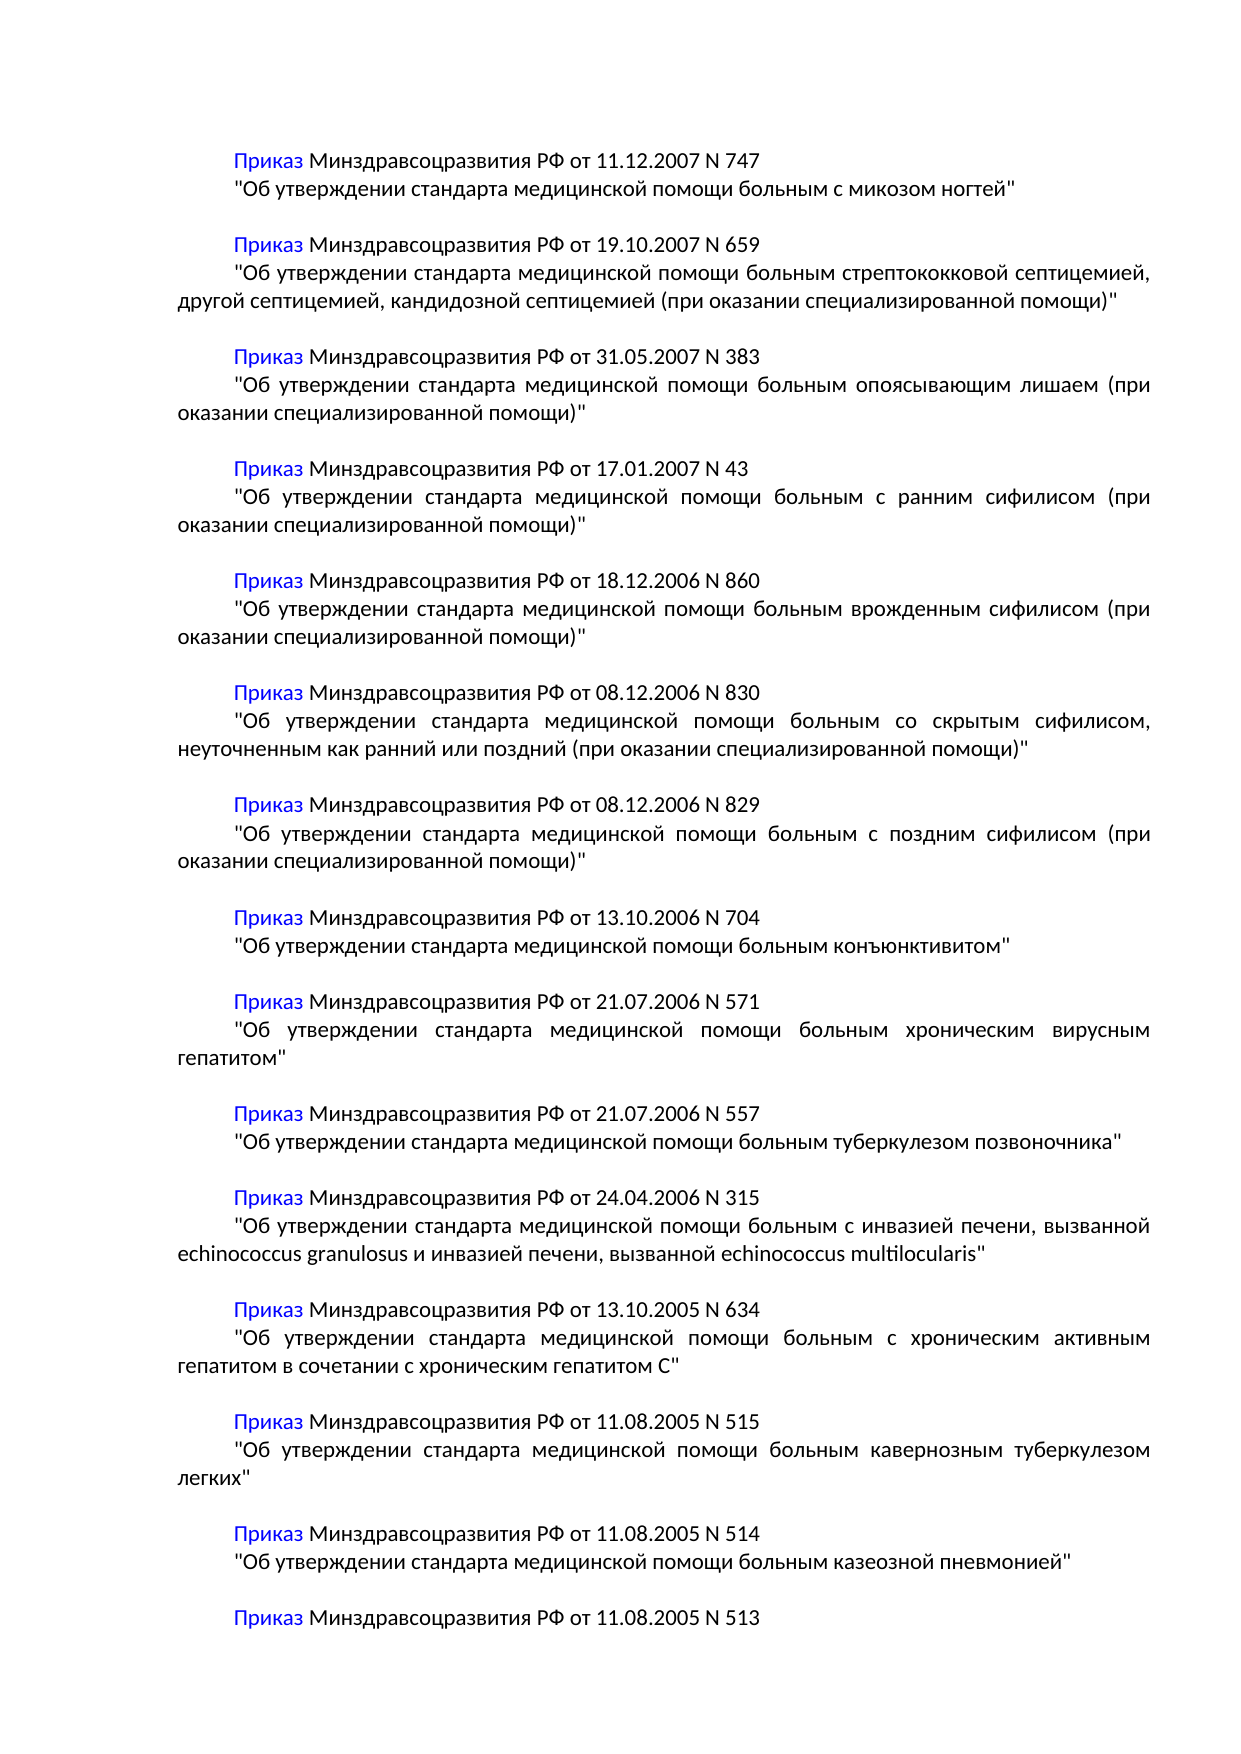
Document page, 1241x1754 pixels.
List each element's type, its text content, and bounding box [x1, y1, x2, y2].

text Приказ Минздравсоцразвития РФ от 13.10.2006 N 704 [177, 903, 1152, 931]
text "Об утверждении стандарта медицинской помощи больным кавернозным туберкулезом легких" [177, 1435, 1152, 1491]
text Приказ Минздравсоцразвития РФ от 17.01.2007 N 43 [177, 454, 1152, 482]
text "Об утверждении стандарта медицинской помощи больным со скрытым сифилисом, неуточненным как ранний или поздний (при оказании специализированной помощи)" [177, 707, 1152, 763]
text Приказ Минздравсоцразвития РФ от 11.08.2005 N 513 [177, 1603, 1152, 1631]
text "Об утверждении стандарта медицинской помощи больным с хроническим активным гепатитом в сочетании с хроническим гепатитом С" [177, 1323, 1152, 1379]
text Приказ Минздравсоцразвития РФ от 11.12.2007 N 747 [177, 146, 1152, 174]
text Приказ Минздравсоцразвития РФ от 21.07.2006 N 557 [177, 1099, 1152, 1127]
text Приказ Минздравсоцразвития РФ от 31.05.2007 N 383 [177, 342, 1152, 370]
text Приказ Минздравсоцразвития РФ от 08.12.2006 N 830 [177, 678, 1152, 707]
text "Об утверждении стандарта медицинской помощи больным туберкулезом позвоночника" [177, 1127, 1152, 1155]
text "Об утверждении стандарта медицинской помощи больным конъюнктивитом" [177, 931, 1152, 959]
text "Об утверждении стандарта медицинской помощи больным опоясывающим лишаем (при оказании специализированной помощи)" [177, 370, 1152, 426]
text "Об утверждении стандарта медицинской помощи больным врожденным сифилисом (при оказании специализированной помощи)" [177, 594, 1152, 651]
text "Об утверждении стандарта медицинской помощи больным с поздним сифилисом (при оказании специализированной помощи)" [177, 819, 1152, 875]
text Приказ Минздравсоцразвития РФ от 11.08.2005 N 515 [177, 1407, 1152, 1435]
text "Об утверждении стандарта медицинской помощи больным казеозной пневмонией" [177, 1547, 1152, 1575]
text Приказ Минздравсоцразвития РФ от 08.12.2006 N 829 [177, 791, 1152, 819]
text "Об утверждении стандарта медицинской помощи больным хроническим вирусным гепатитом" [177, 1015, 1152, 1071]
text Приказ Минздравсоцразвития РФ от 13.10.2005 N 634 [177, 1295, 1152, 1323]
text Приказ Минздравсоцразвития РФ от 24.04.2006 N 315 [177, 1183, 1152, 1211]
text "Об утверждении стандарта медицинской помощи больным стрептококковой септицемией, другой септицемией, кандидозной септицемией (при оказании специализированной помощи)" [177, 258, 1152, 314]
text Приказ Минздравсоцразвития РФ от 11.08.2005 N 514 [177, 1519, 1152, 1547]
text "Об утверждении стандарта медицинской помощи больным с ранним сифилисом (при оказании специализированной помощи)" [177, 482, 1152, 538]
text "Об утверждении стандарта медицинской помощи больным с микозом ногтей" [177, 174, 1152, 202]
text Приказ Минздравсоцразвития РФ от 19.10.2007 N 659 [177, 230, 1152, 258]
text Приказ Минздравсоцразвития РФ от 21.07.2006 N 571 [177, 987, 1152, 1015]
text Приказ Минздравсоцразвития РФ от 18.12.2006 N 860 [177, 566, 1152, 594]
text "Об утверждении стандарта медицинской помощи больным с инвазией печени, вызванной echinococcus granulosus и инвазией печени, вызванной echinococcus multilocularis" [177, 1211, 1152, 1267]
